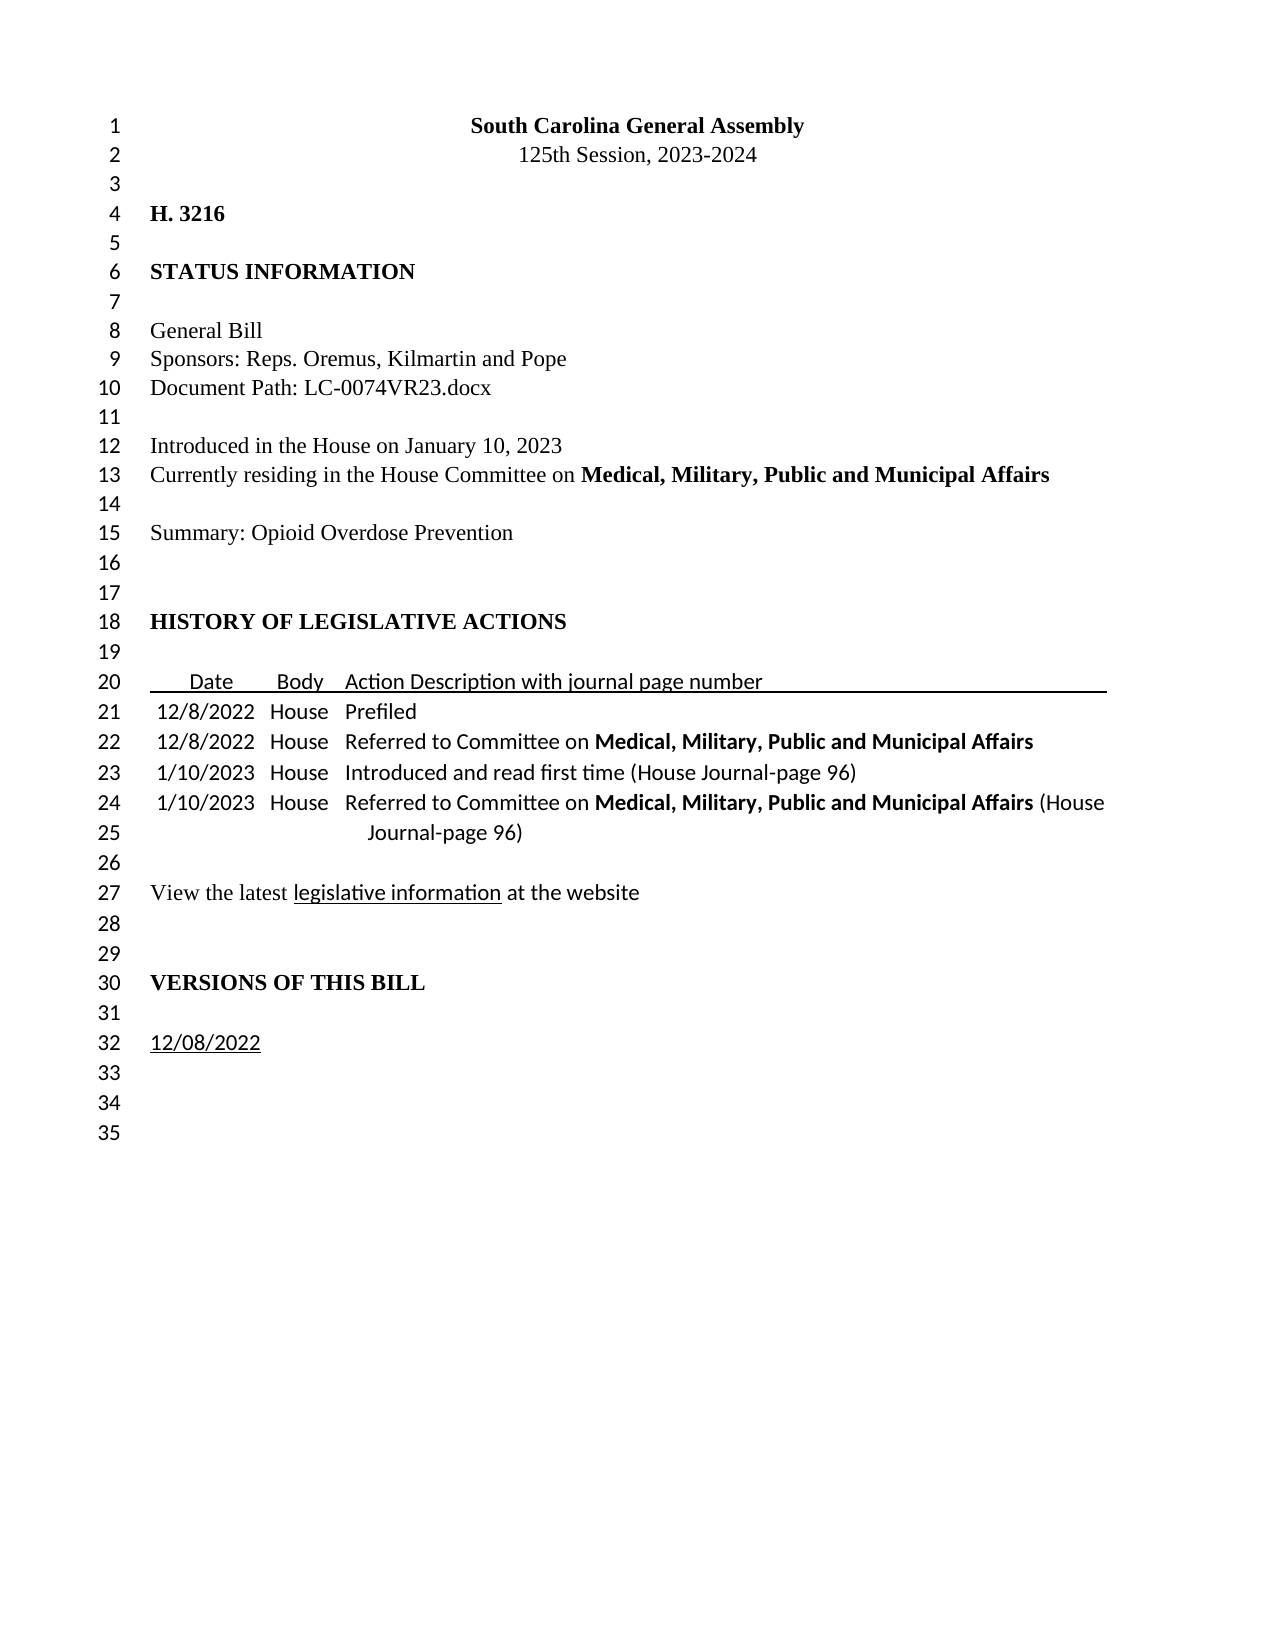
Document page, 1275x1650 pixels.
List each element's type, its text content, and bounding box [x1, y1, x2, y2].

text H. 3216 [150, 199, 1125, 226]
text 1/10/2023 House Referred to Committee on Medical, Military, Public and Municipal Affairs (House Journal-page 96) [150, 788, 1125, 846]
text General Bill [150, 317, 1125, 343]
text 12/8/2022 House Prefiled [150, 697, 1125, 725]
text STATUS INFORMATION [150, 258, 1125, 284]
text Document Path: LC-0074VR23.docx [150, 374, 1125, 400]
text Currently residing in the House Committee on Medical, Military, Public and Municipal Affairs [150, 461, 1125, 487]
text 12/08/2022 [150, 1028, 1125, 1056]
text 125th Session, 2023-2024 [150, 141, 1125, 167]
text South Carolina General Assembly [150, 112, 1125, 139]
text Summary: Opioid Overdose Prevention [150, 519, 1125, 546]
text View the latest legislative information at the website [150, 878, 1125, 906]
text Date Body Action Description with journal page number [150, 667, 1125, 695]
text 12/8/2022 House Referred to Committee on Medical, Military, Public and Municipal Affairs [150, 727, 1125, 755]
text HISTORY OF LEGISLATIVE ACTIONS [150, 608, 1125, 635]
text Sponsors: Reps. Oremus, Kilmartin and Pope [150, 345, 1125, 372]
text VERSIONS OF THIS BILL [150, 969, 1125, 995]
text 1/10/2023 House Introduced and read first time (House Journal-page 96) [150, 758, 1125, 786]
text Introduced in the House on January 10, 2023 [150, 432, 1125, 459]
